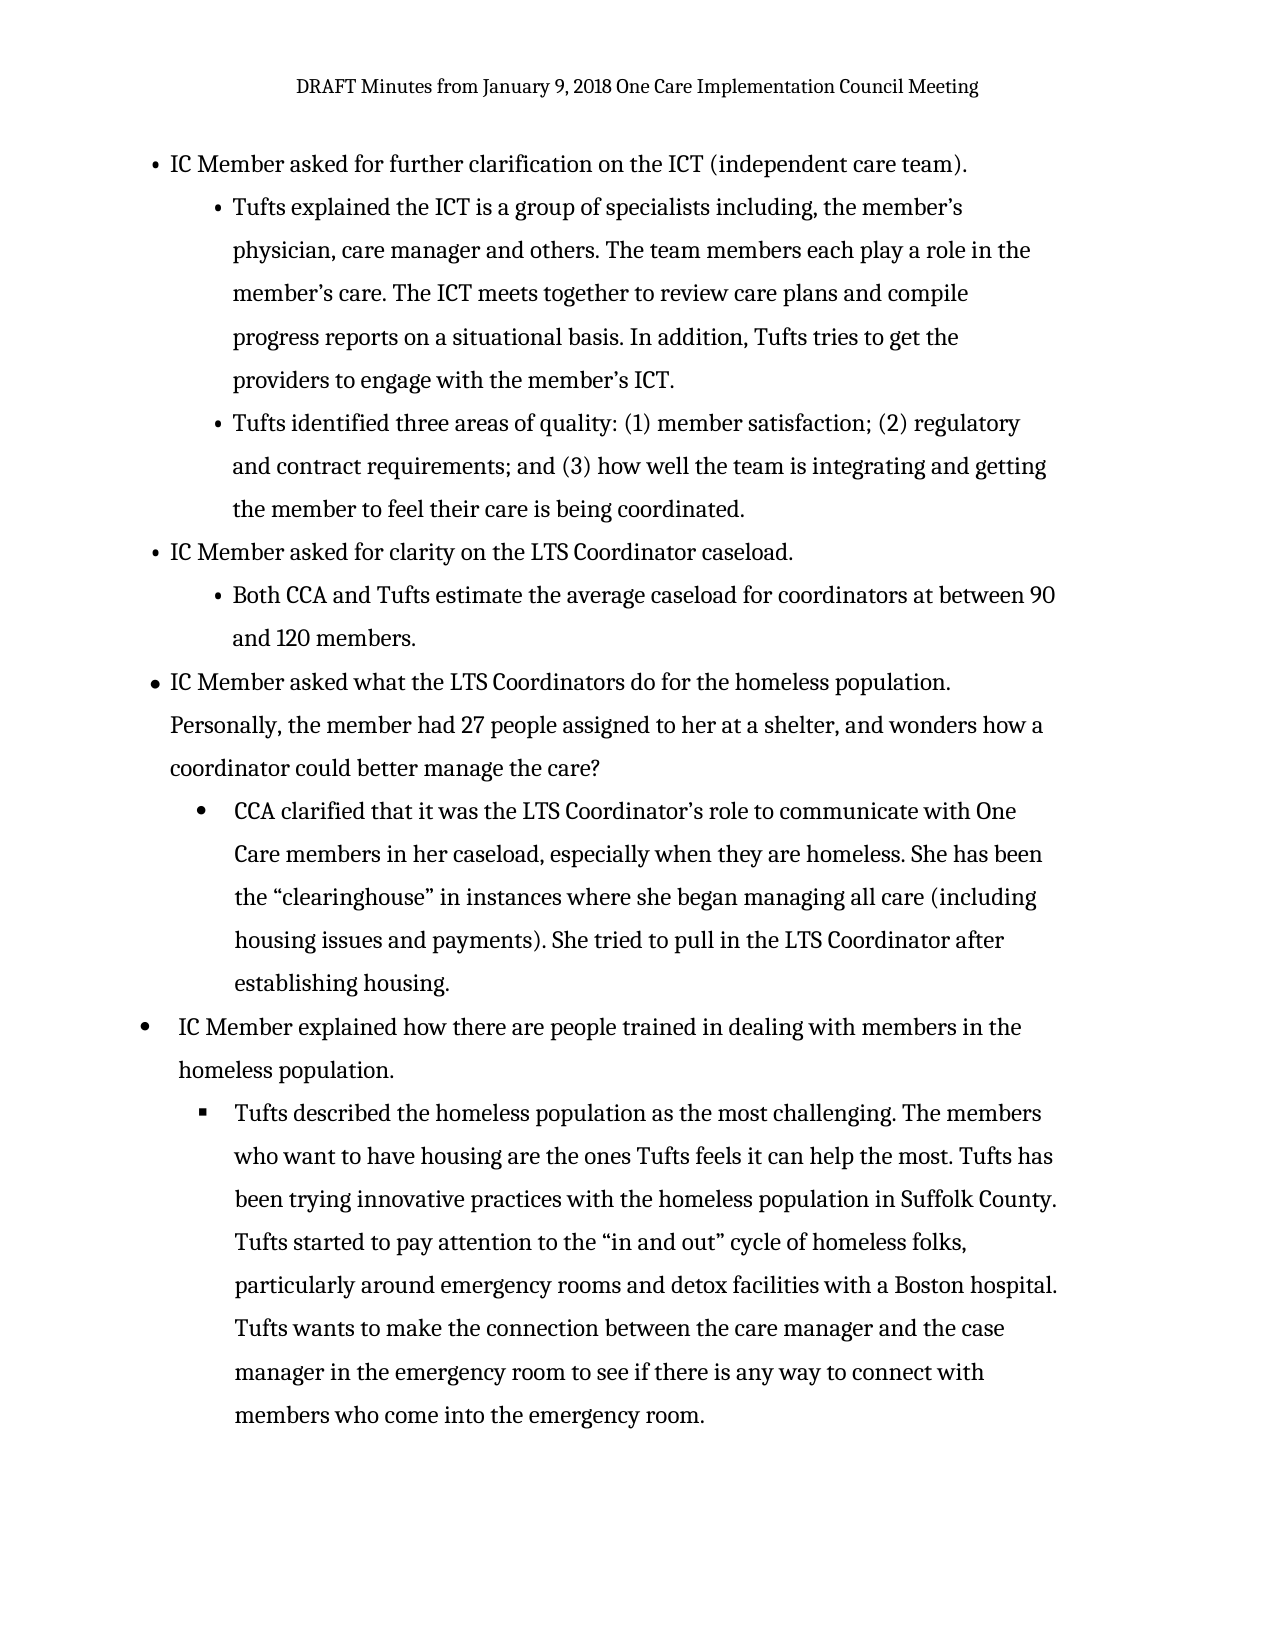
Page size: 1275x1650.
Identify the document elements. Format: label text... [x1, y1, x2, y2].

list Tufts identified three areas of quality: (1) member satisfaction; (2) regulatory and contract requirements; and (3) how well the team is integrating and getting the member to feel their care is being coordinated. [212, 409, 1059, 524]
list IC Member asked what the LTS Coordinators do for the homeless population. Personally, the member had 27 people assigned to her at a shelter, and wonders how a coordinator could better manage the care? [150, 667, 1059, 782]
list Tufts described the homeless population as the most challenging. The members who want to have housing are the ones Tufts feels it can help the most. Tufts has been trying innovative practices with the homeless population in Suffolk County. Tufts started to pay attention to the “in and out” cycle of homeless folks, particularly around emergency rooms and detox facilities with a Boston hospital. Tufts wants to make the connection between the care manager and the case manager in the emergency room to see if there is any way to connect with members who come into the emergency room. [197, 1099, 1059, 1429]
list IC Member asked for clarity on the LTS Coordinator caseload. [150, 538, 1059, 567]
list IC Member asked for further clarification on the ICT (independent care team). [150, 150, 1059, 179]
list Tufts explained the ICT is a group of specialists including, the member’s physician, care manager and others. The team members each play a role in the member’s care. The ICT meets together to review care plans and compile progress reports on a situational basis. In addition, Tufts tries to get the providers to engage with the member’s ICT. [212, 193, 1059, 394]
list IC Member explained how there are people trained in dealing with members in the homeless population. [141, 1012, 1059, 1084]
list Both CCA and Tufts estimate the average caseload for coordinators at between 90 and 120 members. [212, 581, 1059, 653]
list CCA clarified that it was the LTS Coordinator’s role to communicate with One Care members in her caseload, especially when they are homeless. She has been the “clearinghouse” in instances where she began managing all care (including housing issues and payments). She tried to pull in the LTS Coordinator after establishing housing. [197, 797, 1059, 998]
